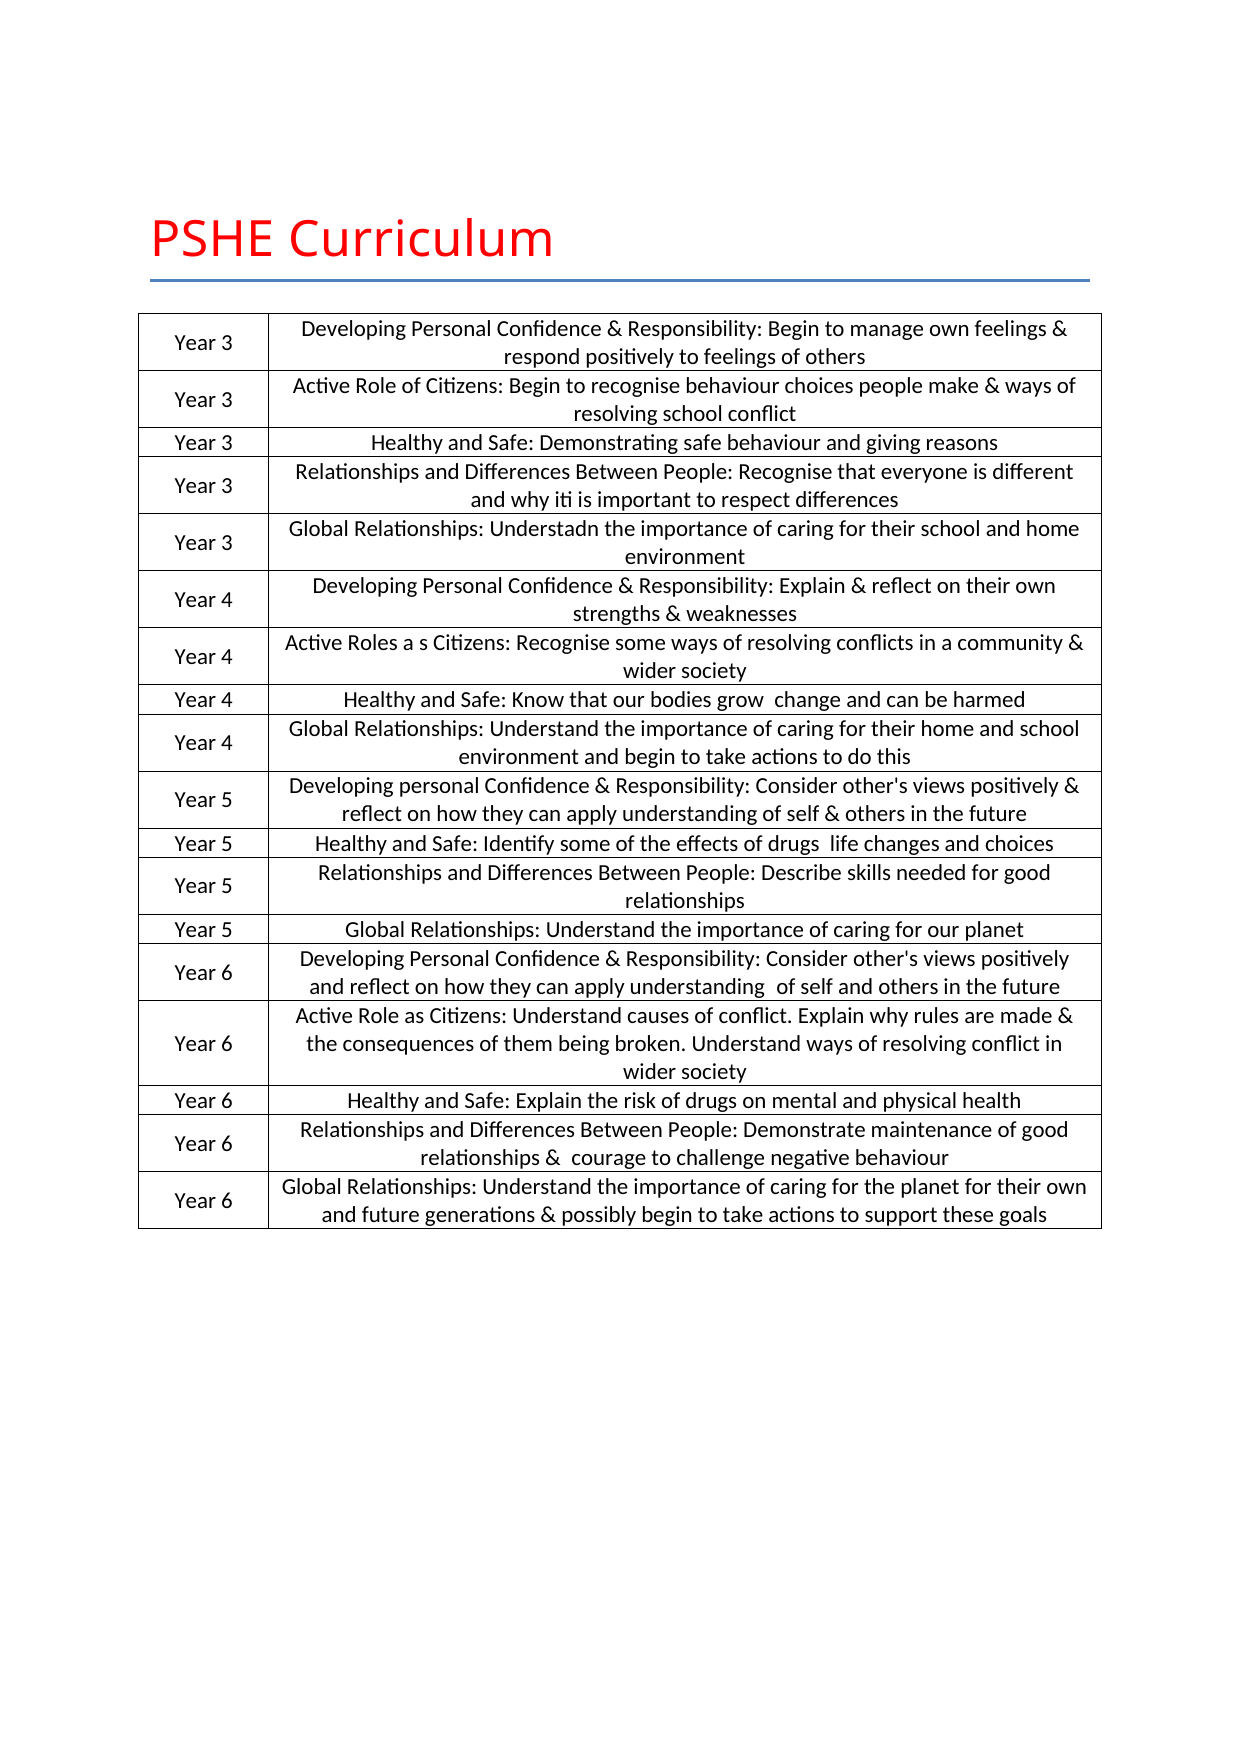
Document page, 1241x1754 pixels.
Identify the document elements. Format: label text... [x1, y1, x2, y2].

table_cell Year 4 [139, 628, 268, 684]
table_cell Active Roles a s Citizens: Recognise some ways of resolving conflicts in a community & wider society [269, 628, 1101, 684]
table_cell Healthy and Safe: Explain the risk of drugs on mental and physical health [269, 1086, 1101, 1114]
table_cell Year 3 [139, 457, 268, 513]
table_cell Year 5 [139, 915, 268, 943]
table_cell Relationships and Differences Between People: Demonstrate maintenance of good relationships & courage to challenge negative behaviour [269, 1115, 1101, 1171]
table_cell Healthy and Safe: Demonstrating safe behaviour and giving reasons [269, 428, 1101, 456]
table_cell Active Role as Citizens: Understand causes of conflict. Explain why rules are made & the consequences of them being broken. Understand ways of resolving conflict in wider society [269, 1001, 1101, 1085]
table_cell Global Relationships: Understand the importance of caring for their home and school environment and begin to take actions to do this [269, 715, 1101, 771]
table_header Developing Personal Confidence & Responsibility: Begin to manage own feelings & respond positively to feelings of others [269, 314, 1101, 370]
table_cell Year 6 [139, 1001, 268, 1085]
table_cell Relationships and Differences Between People: Recognise that everyone is different and why iti is important to respect differences [269, 457, 1101, 513]
table_header Year 3 [139, 314, 268, 370]
table_cell Year 3 [139, 514, 268, 570]
table_cell Year 6 [139, 944, 268, 1000]
title PSHE Curriculum [150, 203, 1090, 279]
table_cell Year 5 [139, 858, 268, 914]
table_cell Year 5 [139, 772, 268, 828]
table_cell Year 3 [139, 371, 268, 427]
table_cell Year 4 [139, 571, 268, 627]
table_cell Year 4 [139, 715, 268, 771]
table_cell Relationships and Differences Between People: Describe skills needed for good relationships [269, 858, 1101, 914]
table_cell Year 5 [139, 829, 268, 857]
table_cell Year 3 [139, 428, 268, 456]
table_cell Active Role of Citizens: Begin to recognise behaviour choices people make & ways of resolving school conflict [269, 371, 1101, 427]
table_cell Developing Personal Confidence & Responsibility: Consider other's views positively and reflect on how they can apply understanding of self and others in the future [269, 944, 1101, 1000]
table_cell Year 6 [139, 1172, 268, 1228]
table_cell Global Relationships: Understadn the importance of caring for their school and home environment [269, 514, 1101, 570]
table_cell Global Relationships: Understand the importance of caring for our planet [269, 915, 1101, 943]
table_cell Year 6 [139, 1086, 268, 1114]
table_cell Healthy and Safe: Identify some of the effects of drugs life changes and choices [269, 829, 1101, 857]
table_cell Developing personal Confidence & Responsibility: Consider other's views positively & reflect on how they can apply understanding of self & others in the future [269, 772, 1101, 828]
table_cell Global Relationships: Understand the importance of caring for the planet for their own and future generations & possibly begin to take actions to support these goals [269, 1172, 1101, 1228]
table_cell Healthy and Safe: Know that our bodies grow change and can be harmed [269, 685, 1101, 713]
table_cell Developing Personal Confidence & Responsibility: Explain & reflect on their own strengths & weaknesses [269, 571, 1101, 627]
table_cell Year 4 [139, 685, 268, 713]
table_cell Year 6 [139, 1115, 268, 1171]
